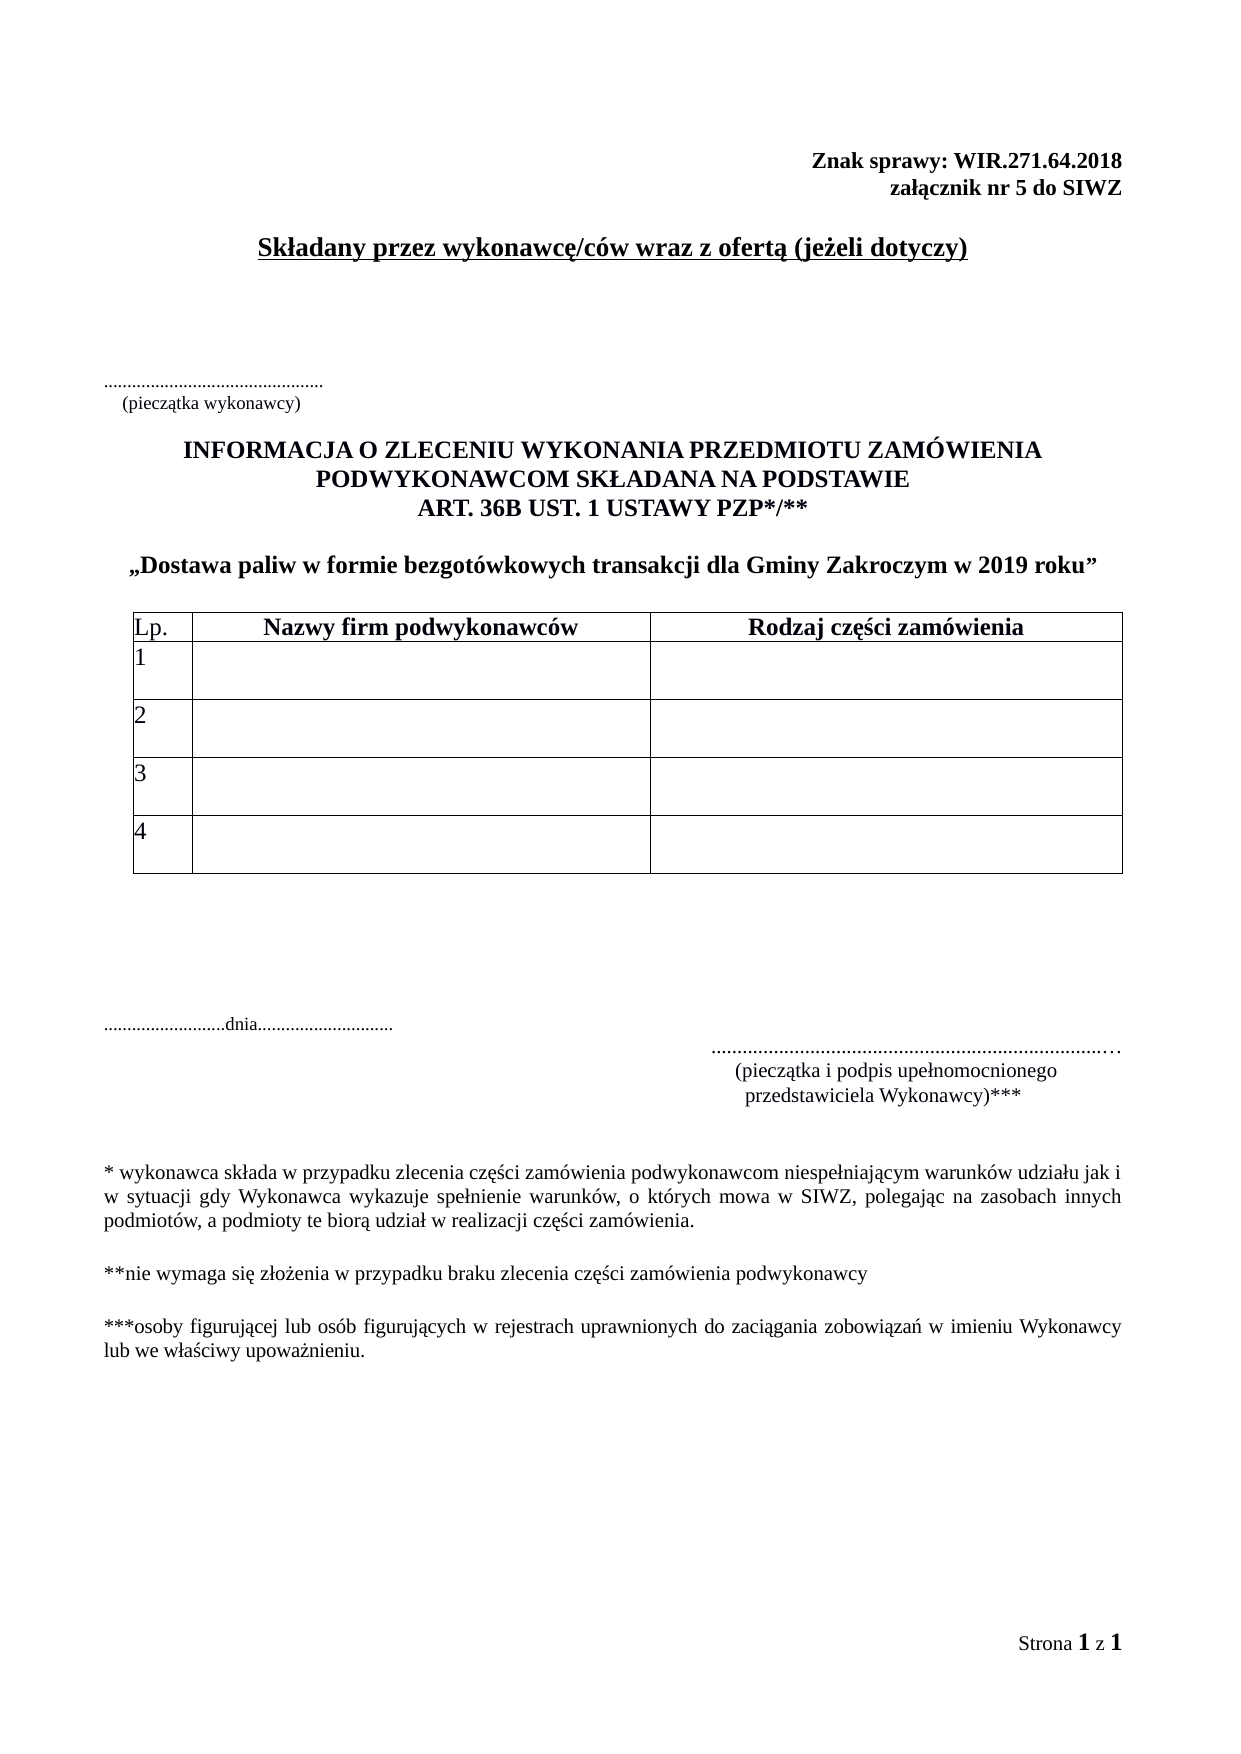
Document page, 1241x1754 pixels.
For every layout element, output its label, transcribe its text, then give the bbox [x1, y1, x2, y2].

text ............................................... [103, 370, 1122, 392]
text Składany przez wykonawcę/ców wraz z ofertą (jeżeli dotyczy) [103, 231, 1122, 263]
table_cell [651, 700, 1122, 757]
table_cell 1 [134, 642, 192, 699]
text ***osoby figurującej lub osób figurujących w rejestrach uprawnionych do zaciągania zobowiązań w imieniu Wykonawcy lub we właściwy upoważnieniu. [103, 1314, 1122, 1362]
table_header Nazwy firm podwykonawców [193, 613, 650, 641]
text ..........................dnia............................. [103, 1013, 1122, 1034]
table_cell [193, 642, 650, 699]
text (pieczątka i podpis upełnomocnionego [103, 1058, 1122, 1082]
table_cell [193, 700, 650, 757]
text ...........................................................................… [103, 1034, 1122, 1058]
table_cell [651, 642, 1122, 699]
text * wykonawca składa w przypadku zlecenia części zamówienia podwykonawcom niespełniającym warunków udziału jak i w sytuacji gdy Wykonawca wykazuje spełnienie warunków, o których mowa w SIWZ, polegając na zasobach innych podmiotów, a podmioty te biorą udział w realizacji części zamówienia. [103, 1160, 1122, 1232]
table_cell [193, 816, 650, 873]
table_header Rodzaj części zamówienia [651, 613, 1122, 641]
text „Dostawa paliw w formie bezgotówkowych transakcji dla Gminy Zakroczym w 2019 roku” [103, 550, 1122, 579]
text przedstawiciela Wykonawcy)*** [103, 1082, 1122, 1107]
table_cell 2 [134, 700, 192, 757]
table_cell 4 [134, 816, 192, 873]
text załącznik nr 5 do SIWZ [105, 174, 1122, 200]
table_cell [193, 758, 650, 815]
table_header Lp. [134, 613, 192, 641]
text (pieczątka wykonawcy) [103, 392, 1122, 413]
text **nie wymaga się złożenia w przypadku braku zlecenia części zamówienia podwykonawcy [103, 1261, 1122, 1285]
text INFORMACJA O ZLECENIU WYKONANIA PRZEDMIOTU ZAMÓWIENIA PODWYKONAWCOM SKŁADANA NA PODSTAWIE ART. 36B UST. 1 USTAWY PZP*/** [103, 435, 1122, 521]
text Znak sprawy: WIR.271.64.2018 [105, 148, 1122, 174]
table_cell [651, 758, 1122, 815]
table_cell 3 [134, 758, 192, 815]
table_cell [651, 816, 1122, 873]
